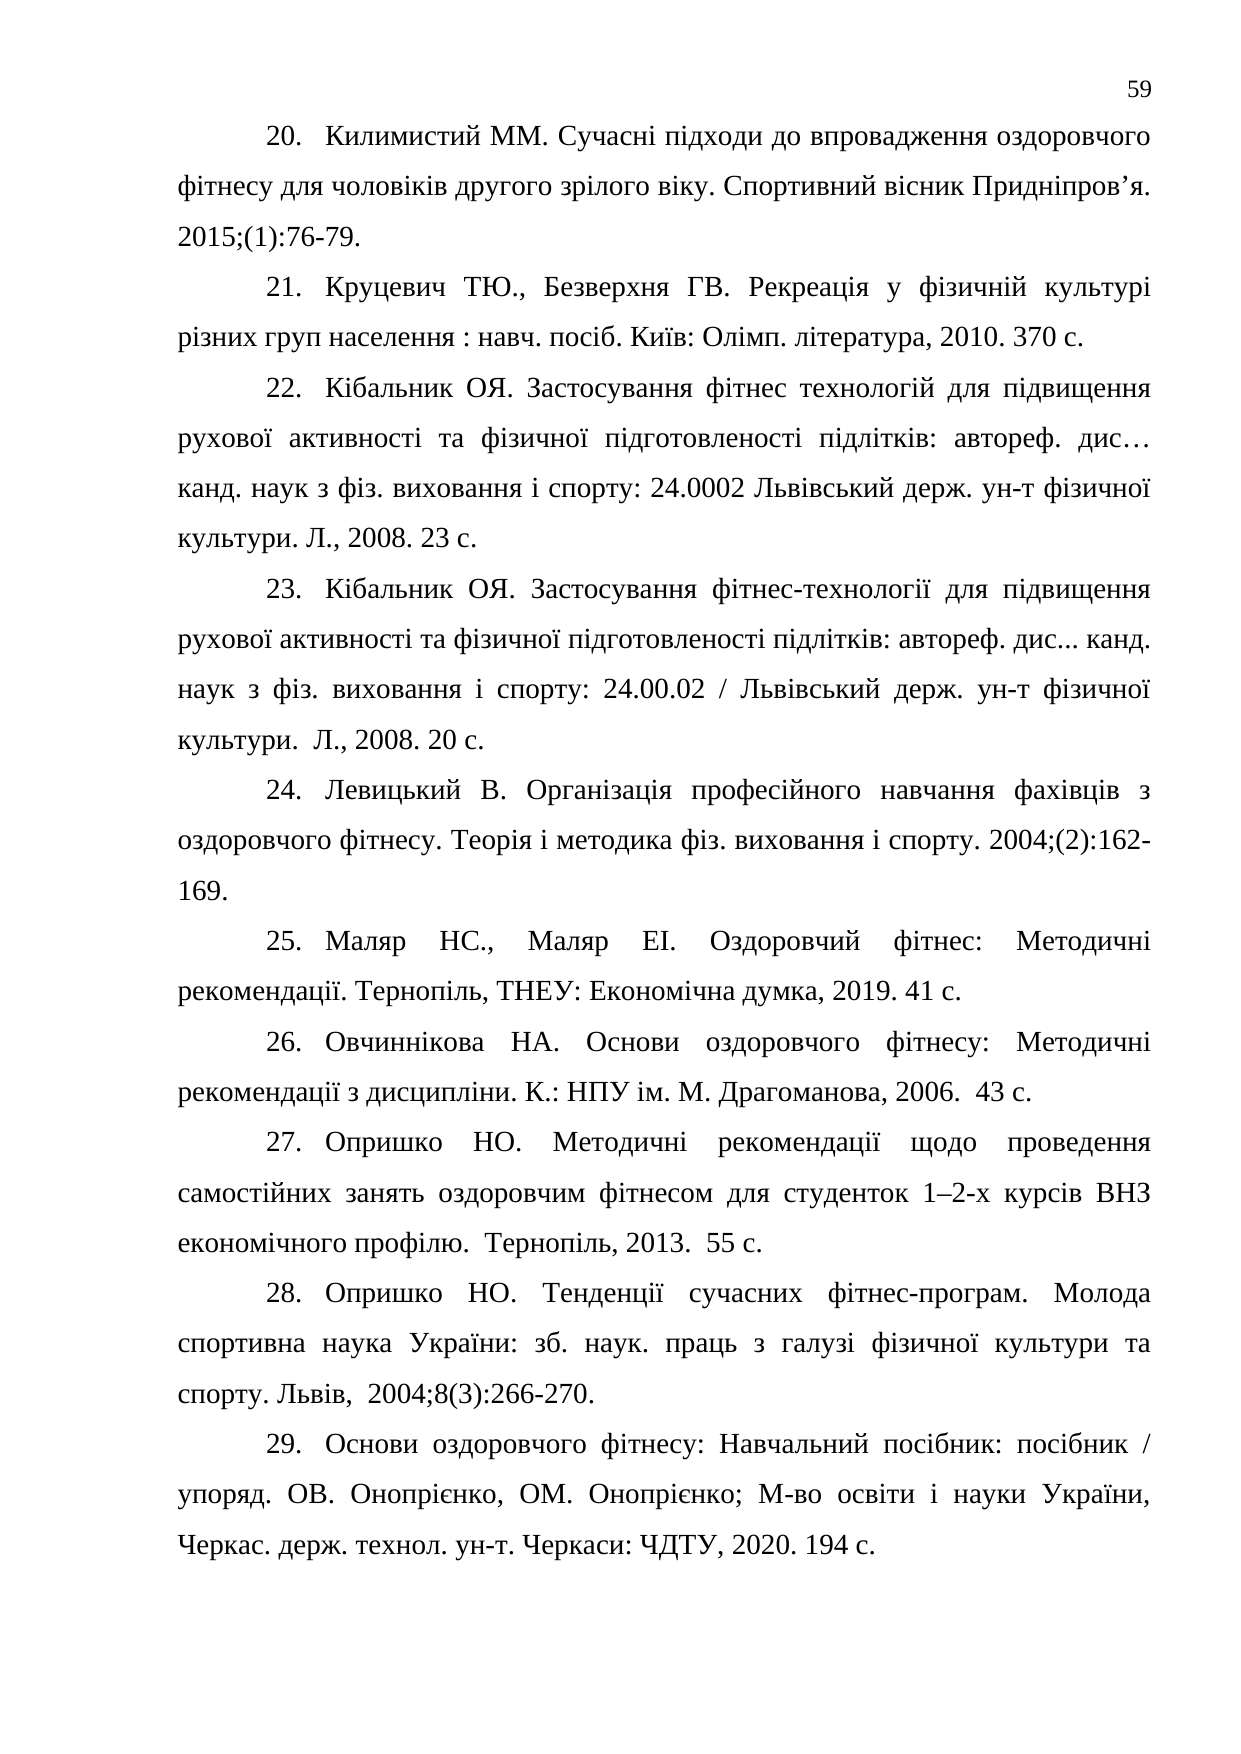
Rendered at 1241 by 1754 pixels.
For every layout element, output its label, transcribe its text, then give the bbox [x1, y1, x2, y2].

list Килимистий ММ. Сучасні підходи до впровадження оздоровчого фітнесу для чоловіків другого зрілого віку. Спортивний вісник Придніпров’я. 2015;(1):76-79. [177, 118, 1152, 252]
list Круцевич ТЮ., Безверхня ГВ. Рекреація у фізичній культурі різних груп населення : навч. посіб. Київ: Олімп. література, 2010. 370 с. [177, 269, 1152, 353]
list Кібальник ОЯ. Застосування фітнес технологій для підвищення рухової активності та фізичної підготовленості підлітків: автореф. дис… канд. наук з фіз. виховання і спорту: 24.0002 Львівський держ. ун-т фізичної культури. Л., 2008. 23 с. [177, 370, 1152, 554]
list Кібальник ОЯ. Застосування фітнес-технології для підвищення рухової активності та фізичної підготовленості підлітків: автореф. дис... канд. наук з фіз. виховання і спорту: 24.00.02 / Львівський держ. ун-т фізичної культури. Л., 2008. 20 с. [177, 571, 1152, 755]
list Опришко НО. Методичні рекомендації щодо проведення самостійних занять оздоровчим фітнесом для студенток 1–2-х курсів ВНЗ економічного профілю. Тернопіль, 2013. 55 с. [177, 1124, 1152, 1258]
list Основи оздоровчого фітнесу: Навчальний посібник: посібник / упоряд. ОВ. Онопрієнко, ОМ. Онопрієнко; М-во освіти і науки України, Черкас. держ. технол. ун-т. Черкаси: ЧДТУ, 2020. 194 с. [177, 1426, 1152, 1560]
list Овчиннікова НА. Основи оздоровчого фітнесу: Методичні рекомендації з дисципліни. К.: НПУ ім. М. Драгоманова, 2006. 43 с. [177, 1024, 1152, 1108]
list Опришко НО. Тенденції сучасних фітнес-програм. Молода спортивна наука України: зб. наук. праць з галузі фізичної культури та спорту. Львів, 2004;8(3):266-270. [177, 1275, 1152, 1409]
list Левицький В. Організація професійного навчання фахівців з оздоровчого фітнесу. Теорія і методика фіз. виховання і спорту. 2004;(2):162-169. [177, 772, 1152, 906]
list Маляр НС., Маляр ЕІ. Оздоровчий фітнес: Методичні рекомендації. Тернопіль, ТНЕУ: Економічна думка, 2019. 41 с. [177, 923, 1152, 1007]
